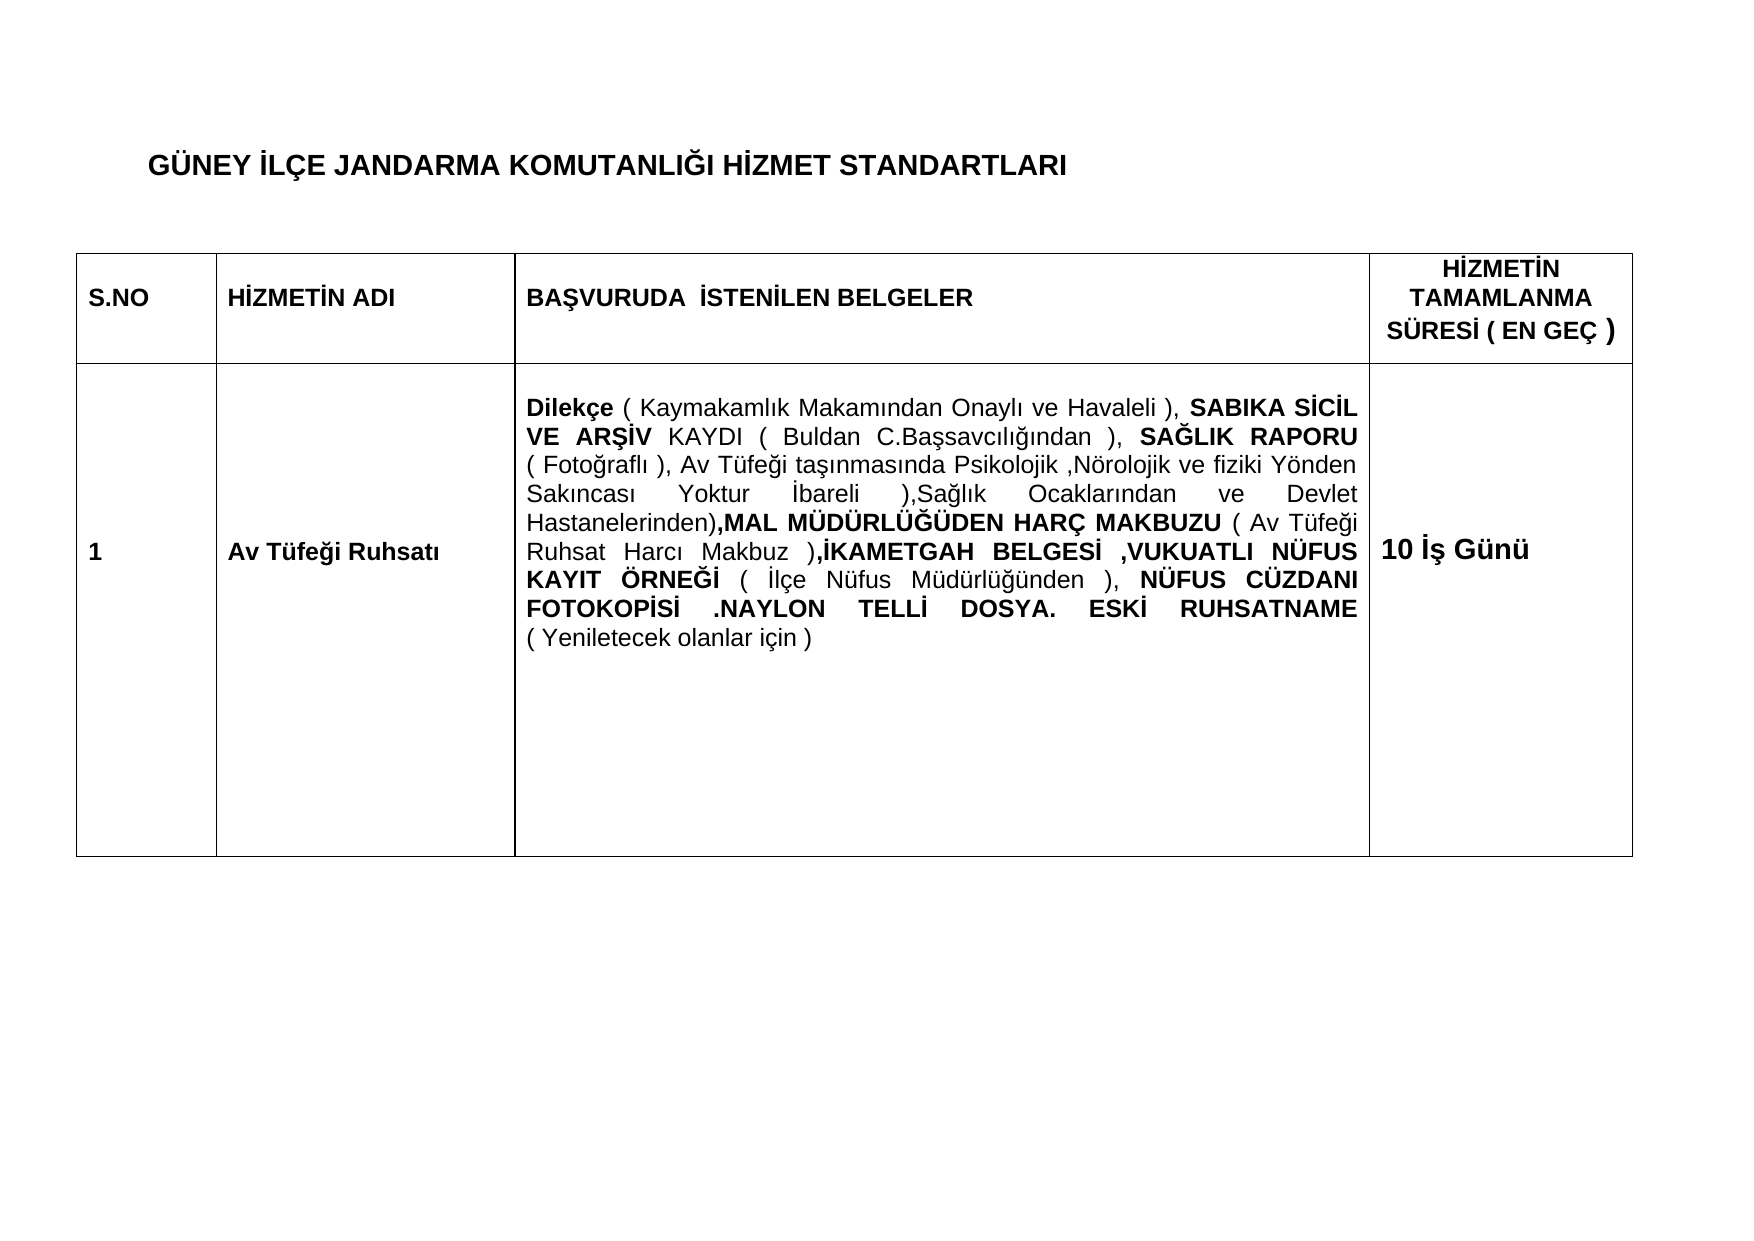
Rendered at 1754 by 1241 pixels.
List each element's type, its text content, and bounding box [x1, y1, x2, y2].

table_header HİZMETİN ADI [217, 254, 514, 363]
table_cell Av Tüfeği Ruhsatı [217, 364, 514, 856]
text GÜNEY İLÇE JANDARMA KOMUTANLIĞI HİZMET STANDARTLARI [148, 148, 1606, 181]
table_cell Dilekçe ( Kaymakamlık Makamından Onaylı ve Havaleli ), SABIKA SİCİL VE ARŞİV KAYDI ( Buldan C.Başsavcılığından ), SAĞLIK RAPORU ( Fotoğraflı ), Av Tüfeği taşınmasında Psikolojik ,Nörolojik ve fiziki Yönden Sakıncası Yoktur İbareli ),Sağlık Ocaklarından ve Devlet Hastanelerinden),MAL MÜDÜRLÜĞÜDEN HARÇ MAKBUZU ( Av Tüfeği Ruhsat Harcı Makbuz ),İKAMETGAH BELGESİ ,VUKUATLI NÜFUS KAYIT ÖRNEĞİ ( İlçe Nüfus Müdürlüğünden ), NÜFUS CÜZDANI FOTOKOPİSİ .NAYLON TELLİ DOSYA. ESKİ RUHSATNAME ( Yeniletecek olanlar için ) [516, 364, 1369, 856]
table_cell 10 İş Günü [1370, 364, 1632, 856]
table_header HİZMETİN TAMAMLANMA SÜRESİ ( EN GEÇ ) [1370, 254, 1632, 363]
table_cell 1 [77, 364, 216, 856]
table_header S.NO [77, 254, 216, 363]
table_header BAŞVURUDA İSTENİLEN BELGELER [516, 254, 1369, 363]
